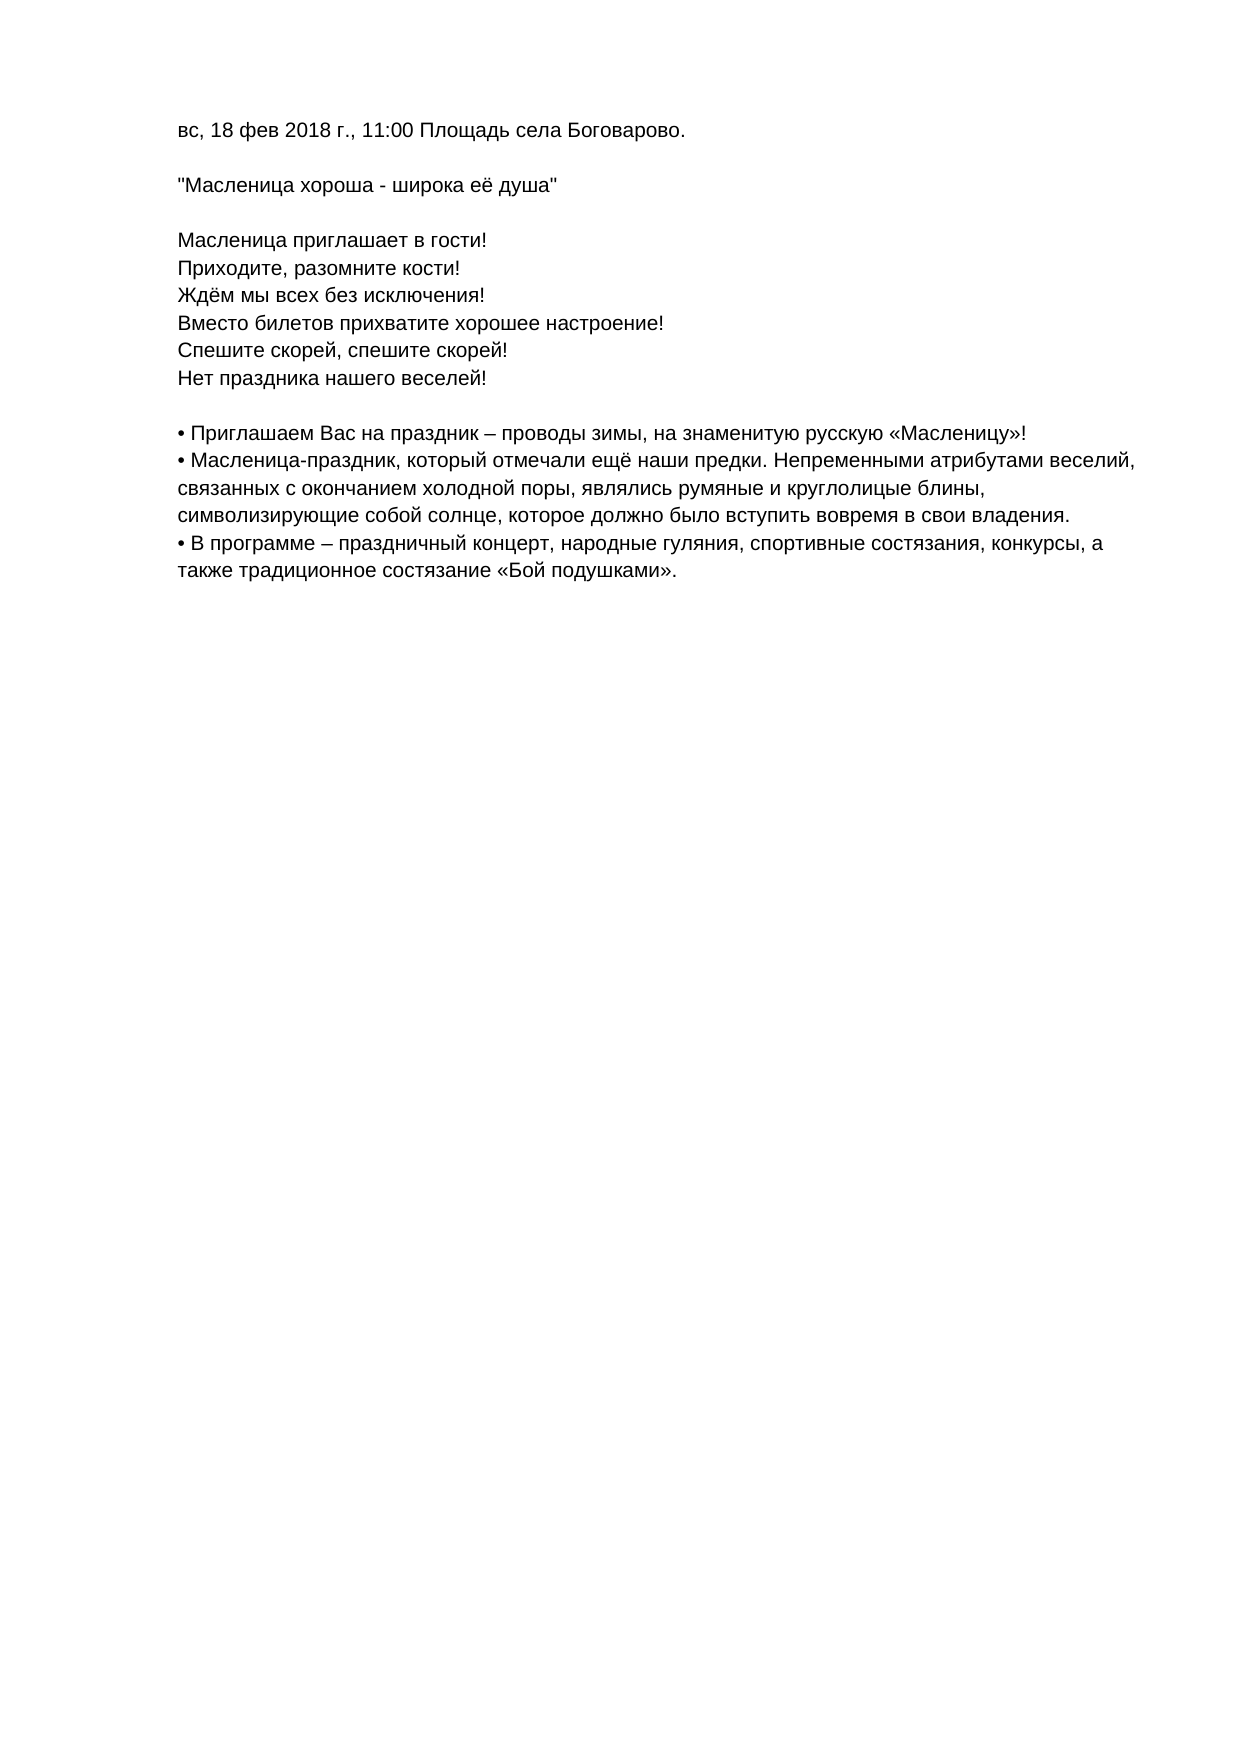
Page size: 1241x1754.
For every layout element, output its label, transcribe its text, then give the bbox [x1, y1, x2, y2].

text вс, 18 фев 2018 г., 11:00 Площадь села Боговарово. "Масленица хороша - широка её душа" Масленица приглашает в гости! Приходите, разомните кости! Ждём мы всех без исключения! Вместо билетов прихватите хорошее настроение! Спешите скорей, спешите скорей! Нет праздника нашего веселей! • Приглашаем Вас на праздник – проводы зимы, на знаменитую русскую «Масленицу»! • Масленица-праздник, который отмечали ещё наши предки. Непременными атрибутами веселий, связанных с окончанием холодной поры, являлись румяные и круглолицые блины, символизирующие собой солнце, которое должно было вступить вовремя в свои владения. • В программе – праздничный концерт, народные гуляния, спортивные состязания, конкурсы, а также традиционное состязание «Бой подушками». [177, 118, 1152, 582]
